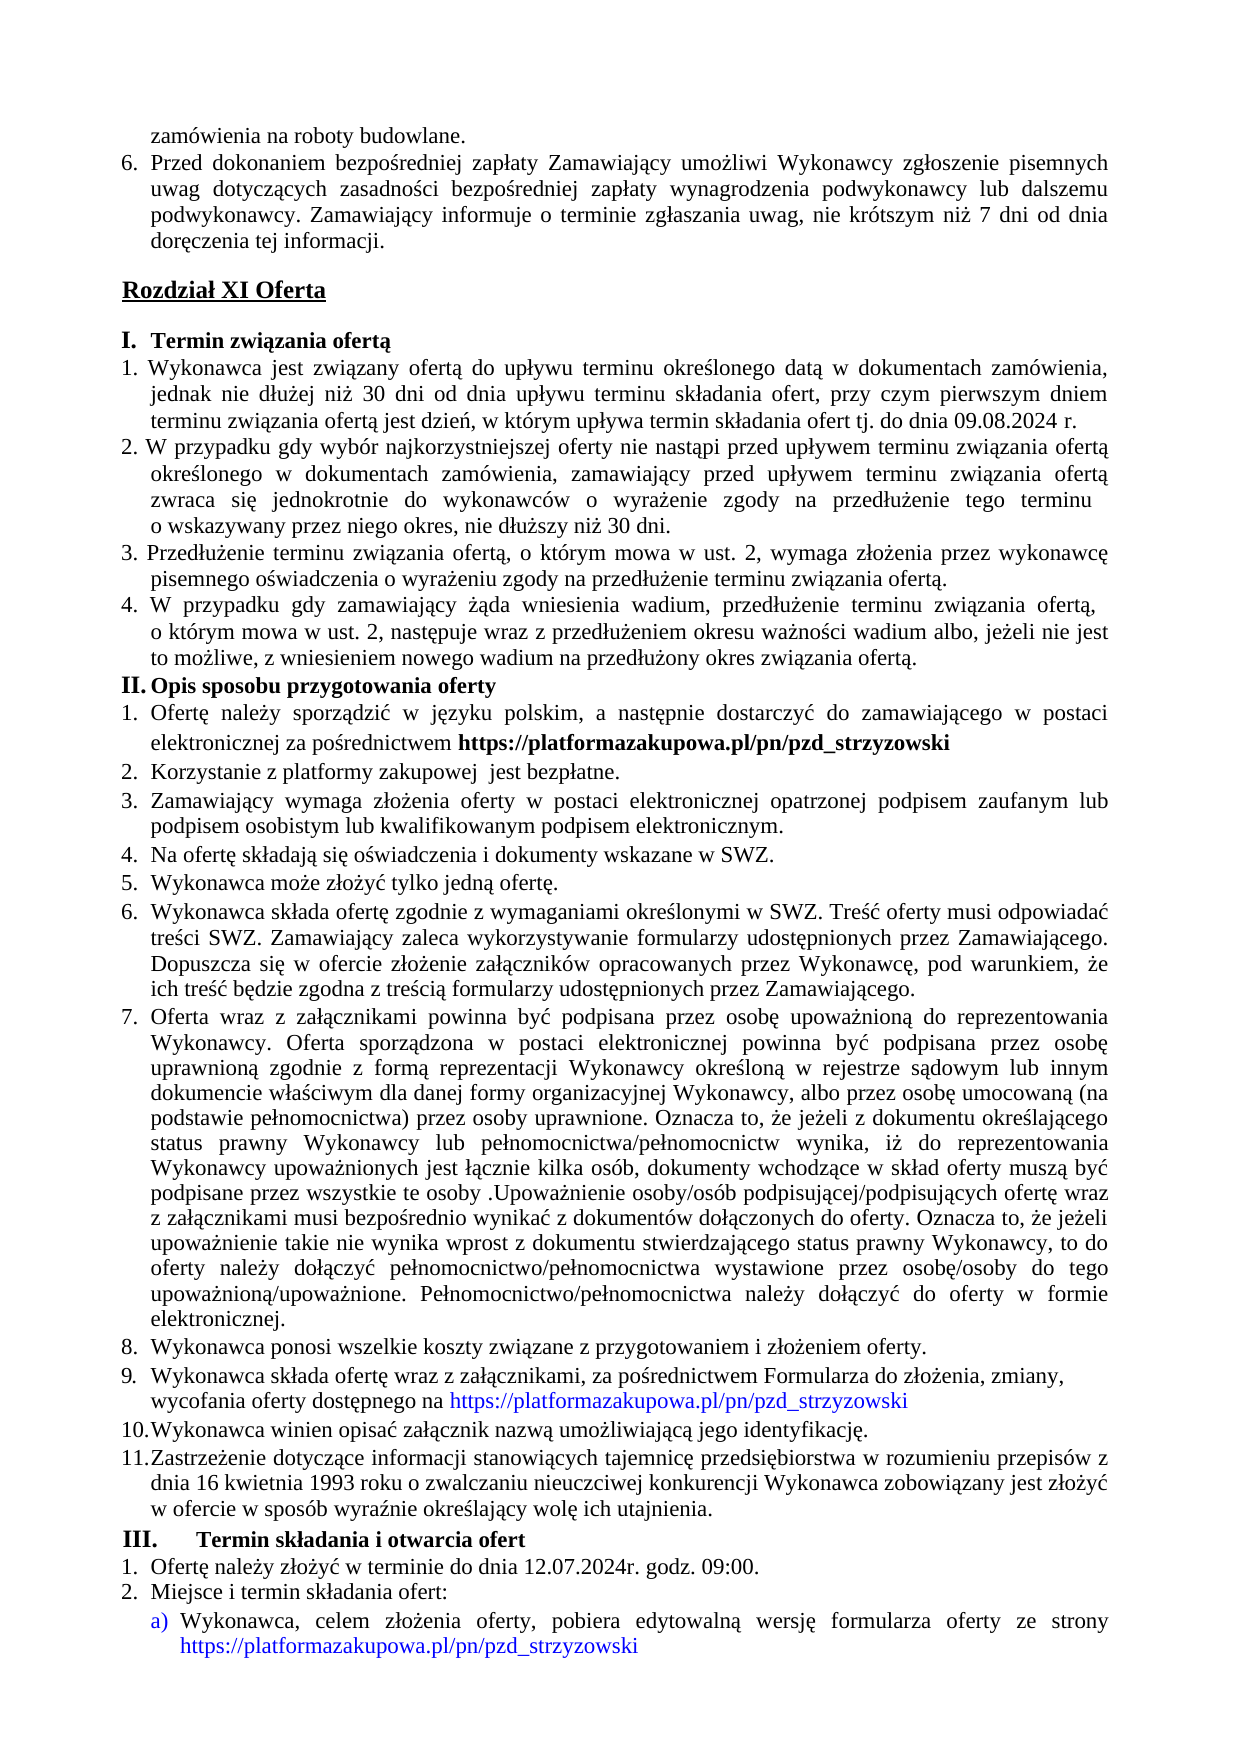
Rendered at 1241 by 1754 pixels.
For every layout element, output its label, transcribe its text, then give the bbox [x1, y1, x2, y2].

list Zastrzeżenie dotyczące informacji stanowiących tajemnicę przedsiębiorstwa w rozumieniu przepisów z dnia 16 kwietnia 1993 roku o zwalczaniu nieuczciwej konkurencji Wykonawca zobowiązany jest złożyć w ofercie w sposób wyraźnie określający wolę ich utajnienia. [121, 1446, 1110, 1521]
list 3. Przedłużenie terminu związania ofertą, o którym mowa w ust. 2, wymaga złożenia przez wykonawcę pisemnego oświadczenia o wyrażeniu zgody na przedłużenie terminu związania ofertą. [121, 539, 1110, 591]
list Wykonawca, celem złożenia oferty, pobiera edytowalną wersję formularza oferty ze strony https://platformazakupowa.pl/pn/pzd_strzyzowski [150, 1608, 1110, 1658]
list Na ofertę składają się oświadczenia i dokumenty wskazane w SWZ. [121, 842, 1110, 867]
list Ofertę należy złożyć w terminie do dnia 12.07.2024r. godz. 09:00. [121, 1553, 1110, 1580]
list Zamawiający wymaga złożenia oferty w postaci elektronicznej opatrzonej podpisem zaufanym lub podpisem osobistym lub kwalifikowanym podpisem elektronicznym. [121, 788, 1110, 838]
list 1. Wykonawca jest związany ofertą do upływu terminu określonego datą w dokumentach zamówienia, jednak nie dłużej niż 30 dni od dnia upływu terminu składania ofert, przy czym pierwszym dniem terminu związania ofertą jest dzień, w którym upływa termin składania ofert tj. do dnia 09.08.2024 r. [121, 354, 1110, 433]
list Termin składania i otwarcia ofert [122, 1524, 1110, 1553]
list Korzystanie z platformy zakupowej jest bezpłatne. [121, 759, 1110, 784]
list Ofertę należy sporządzić w języku polskim, a następnie dostarczyć do zamawiającego w postaci elektronicznej za pośrednictwem https://platformazakupowa.pl/pn/pzd_strzyzowski [121, 699, 1110, 756]
text Rozdział XI Oferta [121, 275, 1110, 304]
list Termin związania ofertą [121, 325, 1110, 354]
list 4. W przypadku gdy zamawiający żąda wniesienia wadium, przedłużenie terminu związania ofertą, o którym mowa w ust. 2, następuje wraz z przedłużeniem okresu ważności wadium albo, jeżeli nie jest to możliwe, z wniesieniem nowego wadium na przedłużony okres związania ofertą. [121, 591, 1110, 670]
list Opis sposobu przygotowania oferty [121, 670, 1110, 699]
list Wykonawca ponosi wszelkie koszty związane z przygotowaniem i złożeniem oferty. [121, 1335, 1110, 1360]
text 6. Przed dokonaniem bezpośredniej zapłaty Zamawiający umożliwi Wykonawcy zgłoszenie pisemnych uwag dotyczących zasadności bezpośredniej zapłaty wynagrodzenia podwykonawcy lub dalszemu podwykonawcy. Zamawiający informuje o terminie zgłaszania uwag, nie krótszym niż 7 dni od dnia doręczenia tej informacji. [121, 148, 1110, 254]
list Wykonawca składa ofertę wraz z załącznikami, za pośrednictwem Formularza do złożenia, zmiany, wycofania oferty dostępnego na https://platformazakupowa.pl/pn/pzd_strzyzowski [121, 1363, 1110, 1413]
list Miejsce i termin składania ofert: [121, 1580, 1110, 1605]
list Wykonawca winien opisać załącznik nazwą umożliwiającą jego identyfikację. [121, 1417, 1110, 1442]
list Wykonawca składa ofertę zgodnie z wymaganiami określonymi w SWZ. Treść oferty musi odpowiadać treści SWZ. Zamawiający zaleca wykorzystywanie formularzy udostępnionych przez Zamawiającego. Dopuszcza się w ofercie złożenie załączników opracowanych przez Wykonawcę, pod warunkiem, że ich treść będzie zgodna z treścią formularzy udostępnionych przez Zamawiającego. [121, 899, 1110, 1001]
list 2. W przypadku gdy wybór najkorzystniejszej oferty nie nastąpi przed upływem terminu związania ofertą określonego w dokumentach zamówienia, zamawiający przed upływem terminu związania ofertą zwraca się jednokrotnie do wykonawców o wyrażenie zgody na przedłużenie tego terminu o wskazywany przez niego okres, nie dłuższy niż 30 dni. [121, 433, 1110, 539]
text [121, 122, 1110, 148]
list Wykonawca może złożyć tylko jedną ofertę. [121, 871, 1110, 896]
list Oferta wraz z załącznikami powinna być podpisana przez osobę upoważnioną do reprezentowania Wykonawcy. Oferta sporządzona w postaci elektronicznej powinna być podpisana przez osobę uprawnioną zgodnie z formą reprezentacji Wykonawcy określoną w rejestrze sądowym lub innym dokumencie właściwym dla danej formy organizacyjnej Wykonawcy, albo przez osobę umocowaną (na podstawie pełnomocnictwa) przez osoby uprawnione. Oznacza to, że jeżeli z dokumentu określającego status prawny Wykonawcy lub pełnomocnictwa/pełnomocnictw wynika, iż do reprezentowania Wykonawcy upoważnionych jest łącznie kilka osób, dokumenty wchodzące w skład oferty muszą być podpisane przez wszystkie te osoby .Upoważnienie osoby/osób podpisującej/podpisujących ofertę wraz z załącznikami musi bezpośrednio wynikać z dokumentów dołączonych do oferty. Oznacza to, że jeżeli upoważnienie takie nie wynika wprost z dokumentu stwierdzającego status prawny Wykonawcy, to do oferty należy dołączyć pełnomocnictwo/pełnomocnictwa wystawione przez osobę/osoby do tego upoważnioną/upoważnione. Pełnomocnictwo/pełnomocnictwa należy dołączyć do oferty w formie elektronicznej. [121, 1005, 1110, 1331]
